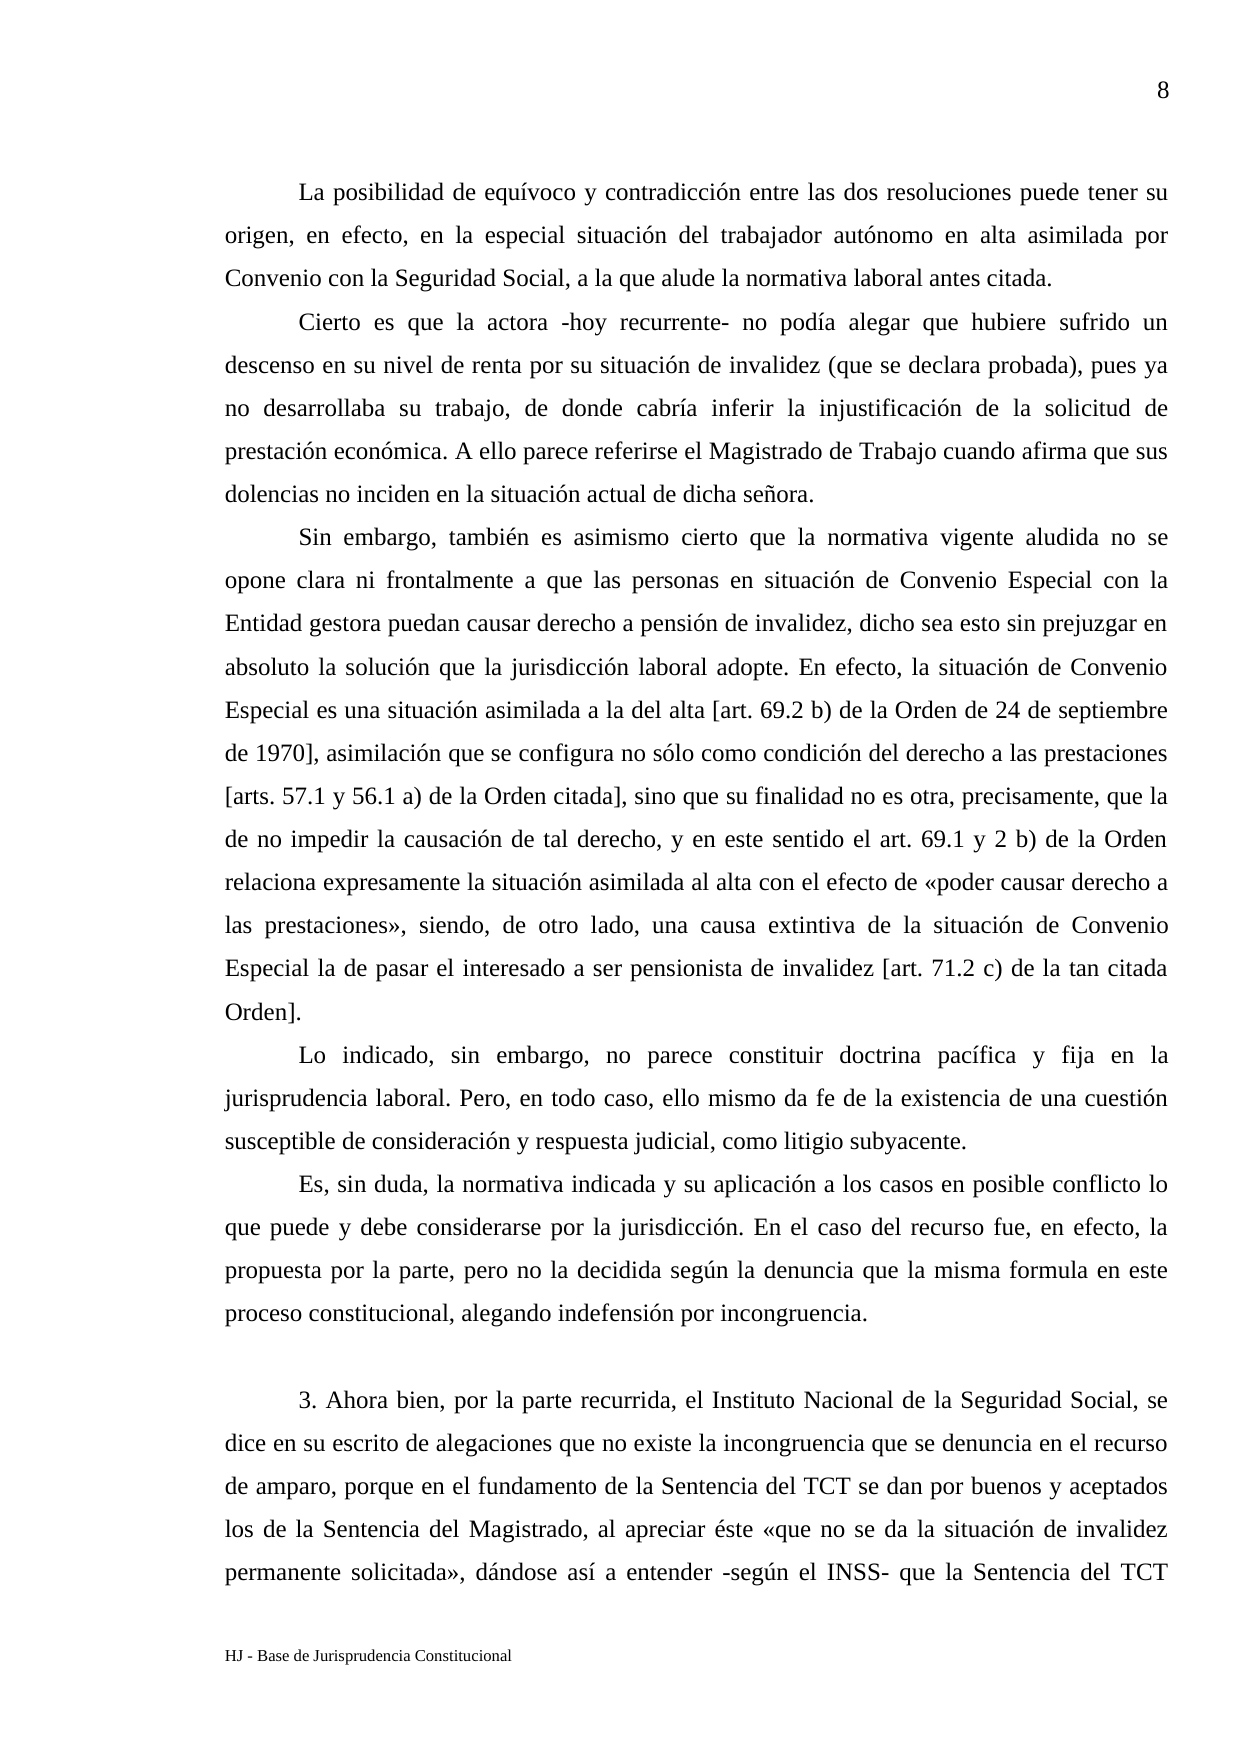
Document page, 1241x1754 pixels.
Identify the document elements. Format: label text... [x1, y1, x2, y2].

text Cierto es que la actora -hoy recurrente- no podía alegar que hubiere sufrido un descenso en su nivel de renta por su situación de invalidez (que se declara probada), pues ya no desarrollaba su trabajo, de donde cabría inferir la injustificación de la solicitud de prestación económica. A ello parece referirse el Magistrado de Trabajo cuando afirma que sus dolencias no inciden en la situación actual de dicha señora. [224, 307, 1169, 508]
text Es, sin duda, la normativa indicada y su aplicación a los casos en posible conflicto lo que puede y debe considerarse por la jurisdicción. En el caso del recurso fue, en efecto, la propuesta por la parte, pero no la decidida según la denuncia que la misma formula en este proceso constitucional, alegando indefensión por incongruencia. [224, 1169, 1169, 1327]
text La posibilidad de equívoco y contradicción entre las dos resoluciones puede tener su origen, en efecto, en la especial situación del trabajador autónomo en alta asimilada por Convenio con la Seguridad Social, a la que alude la normativa laboral antes citada. [224, 177, 1169, 292]
text Lo indicado, sin embargo, no parece constituir doctrina pacífica y fija en la jurisprudencia laboral. Pero, en todo caso, ello mismo da fe de la existencia de una cuestión susceptible de consideración y respuesta judicial, como litigio subyacente. [224, 1040, 1169, 1155]
text Sin embargo, también es asimismo cierto que la normativa vigente aludida no se opone clara ni frontalmente a que las personas en situación de Convenio Especial con la Entidad gestora puedan causar derecho a pensión de invalidez, dicho sea esto sin prejuzgar en absoluto la solución que la jurisdicción laboral adopte. En efecto, la situación de Convenio Especial es una situación asimilada a la del alta [art. 69.2 b) de la Orden de 24 de septiembre de 1970], asimilación que se configura no sólo como condición del derecho a las prestaciones [arts. 57.1 y 56.1 a) de la Orden citada], sino que su finalidad no es otra, precisamente, que la de no impedir la causación de tal derecho, y en este sentido el art. 69.1 y 2 b) de la Orden relaciona expresamente la situación asimilada al alta con el efecto de «poder causar derecho a las prestaciones», siendo, de otro lado, una causa extintiva de la situación de Convenio Especial la de pasar el interesado a ser pensionista de invalidez [art. 71.2 c) de la tan citada Orden]. [224, 522, 1169, 1025]
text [224, 1385, 1169, 1586]
